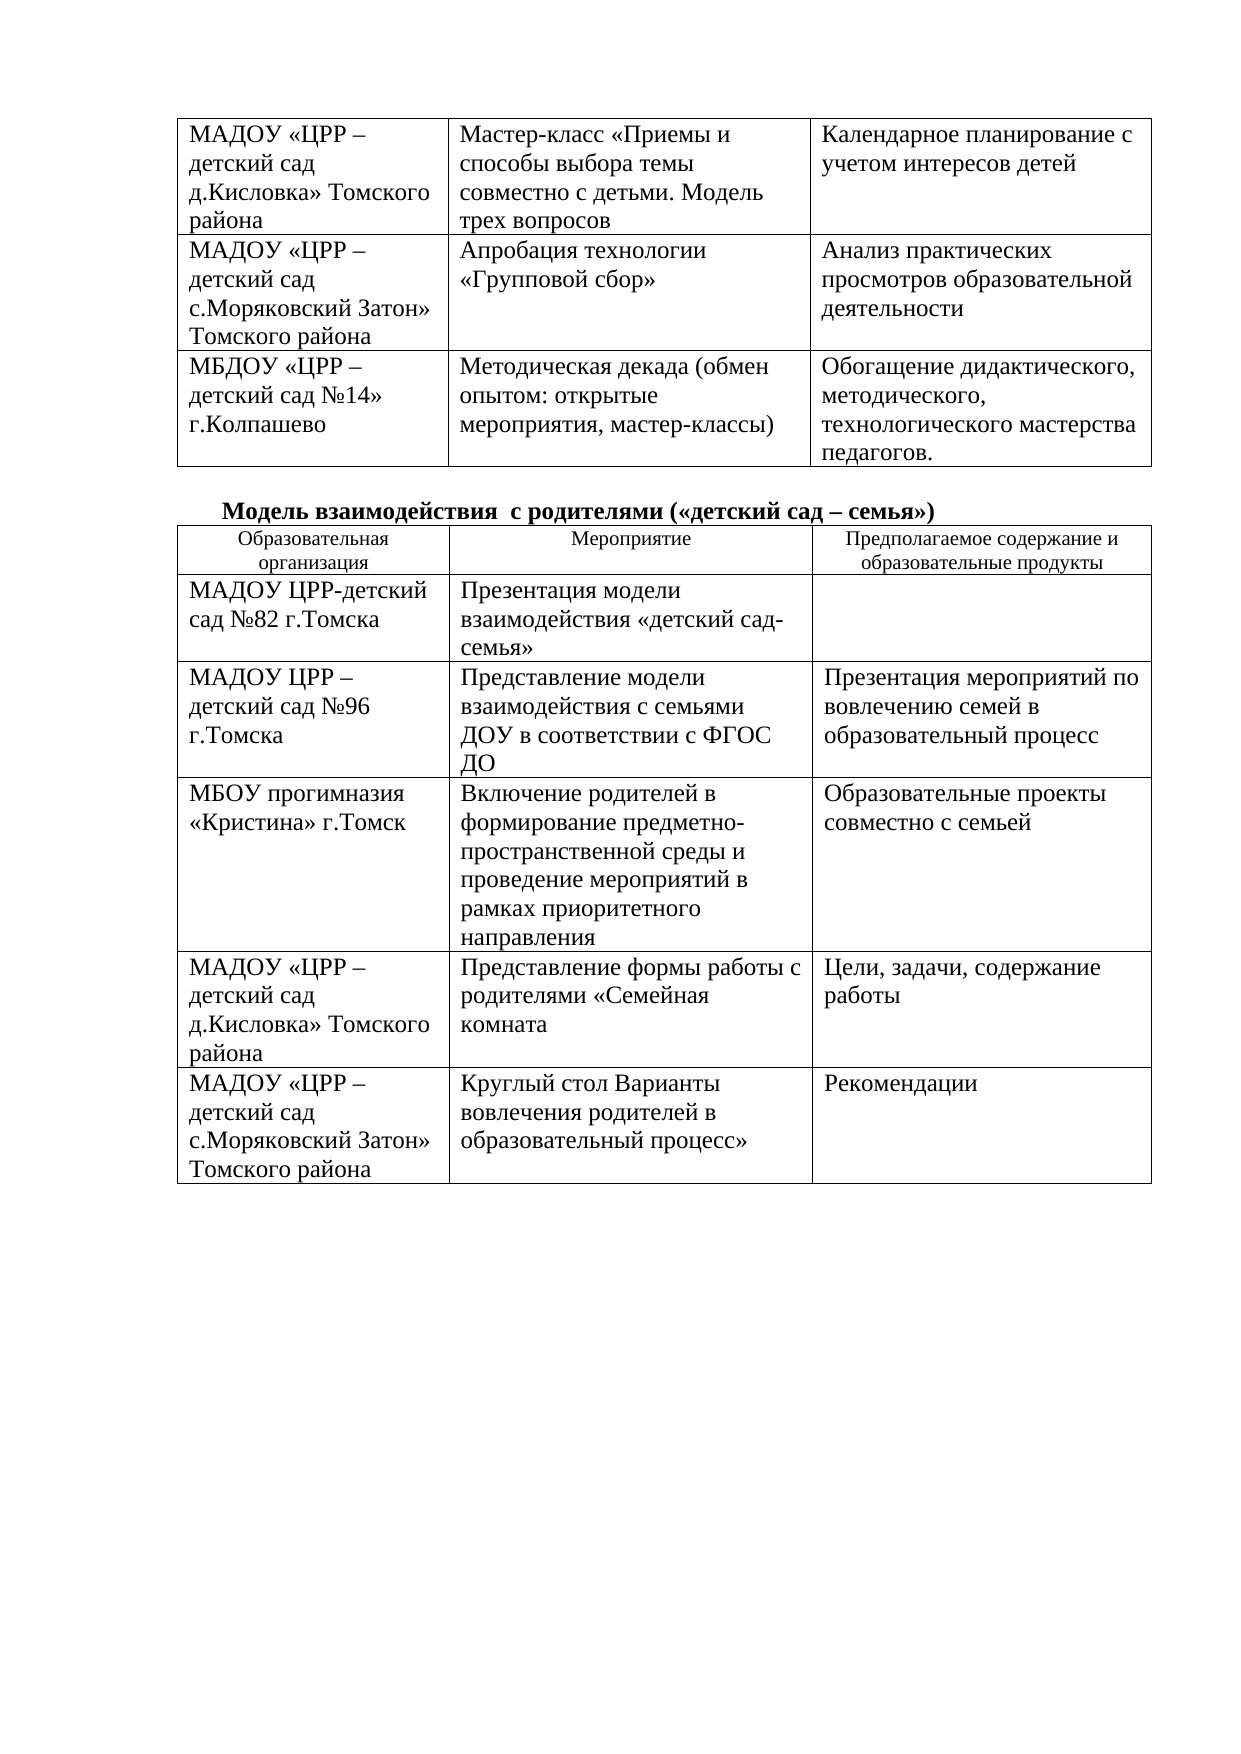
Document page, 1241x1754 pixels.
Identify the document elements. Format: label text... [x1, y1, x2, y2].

table_cell Образовательные проекты совместно с семьей [813, 778, 1151, 951]
table_cell Презентация мероприятий по вовлечению семей в образовательный процесс [813, 662, 1151, 777]
table_cell Включение родителей в формирование предметно-пространственной среды и проведение мероприятий в рамках приоритетного направления [450, 778, 812, 951]
table_header Предполагаемое содержание и образовательные продукты [813, 526, 1151, 574]
table_cell МАДОУ ЦРР – детский сад №96 г.Томска [178, 662, 449, 777]
table_cell Круглый стол Варианты вовлечения родителей в образовательный процесс» [450, 1068, 812, 1183]
table_cell Презентация модели взаимодействия «детский сад-семья» [450, 575, 812, 661]
table_cell МБОУ прогимназия «Кристина» г.Томск [178, 778, 449, 951]
table_cell МАДОУ «ЦРР – детский сад д.Кисловка» Томского района [178, 952, 449, 1067]
table_cell Цели, задачи, содержание работы [813, 952, 1151, 1067]
table_header Образовательная организация [178, 526, 449, 574]
table_header Мероприятие [450, 526, 812, 574]
table_cell МАДОУ «ЦРР – детский сад с.Моряковский Затон» Томского района [178, 1068, 449, 1183]
table_cell Методическая декада (обмен опытом: открытые мероприятия, мастер-классы) [449, 351, 810, 466]
table_cell МАДОУ ЦРР-детский сад №82 г.Томска [178, 575, 449, 661]
table_cell Рекомендации [813, 1068, 1151, 1183]
table_cell Апробация технологии «Групповой сбор» [449, 235, 810, 350]
table_cell Представление формы работы с родителями «Семейная комната [450, 952, 812, 1067]
table_cell Мастер-класс «Приемы и способы выбора темы совместно с детьми. Модель трех вопросов [449, 119, 810, 234]
table_cell МАДОУ «ЦРР – детский сад д.Кисловка» Томского района [178, 119, 448, 234]
table_cell Обогащение дидактического, методического, технологического мастерства педагогов. [811, 351, 1151, 466]
table_cell МБДОУ «ЦРР – детский сад №14» г.Колпашево [178, 351, 448, 466]
table_cell [813, 575, 1151, 661]
text Модель взаимодействия с родителями («детский сад – семья») [177, 496, 1152, 525]
table_cell Календарное планирование с учетом интересов детей [811, 119, 1151, 234]
table_cell Представление модели взаимодействия с семьями ДОУ в соответствии с ФГОС ДО [450, 662, 812, 777]
table_cell МАДОУ «ЦРР – детский сад с.Моряковский Затон» Томского района [178, 235, 448, 350]
table_cell Анализ практических просмотров образовательной деятельности [811, 235, 1151, 350]
